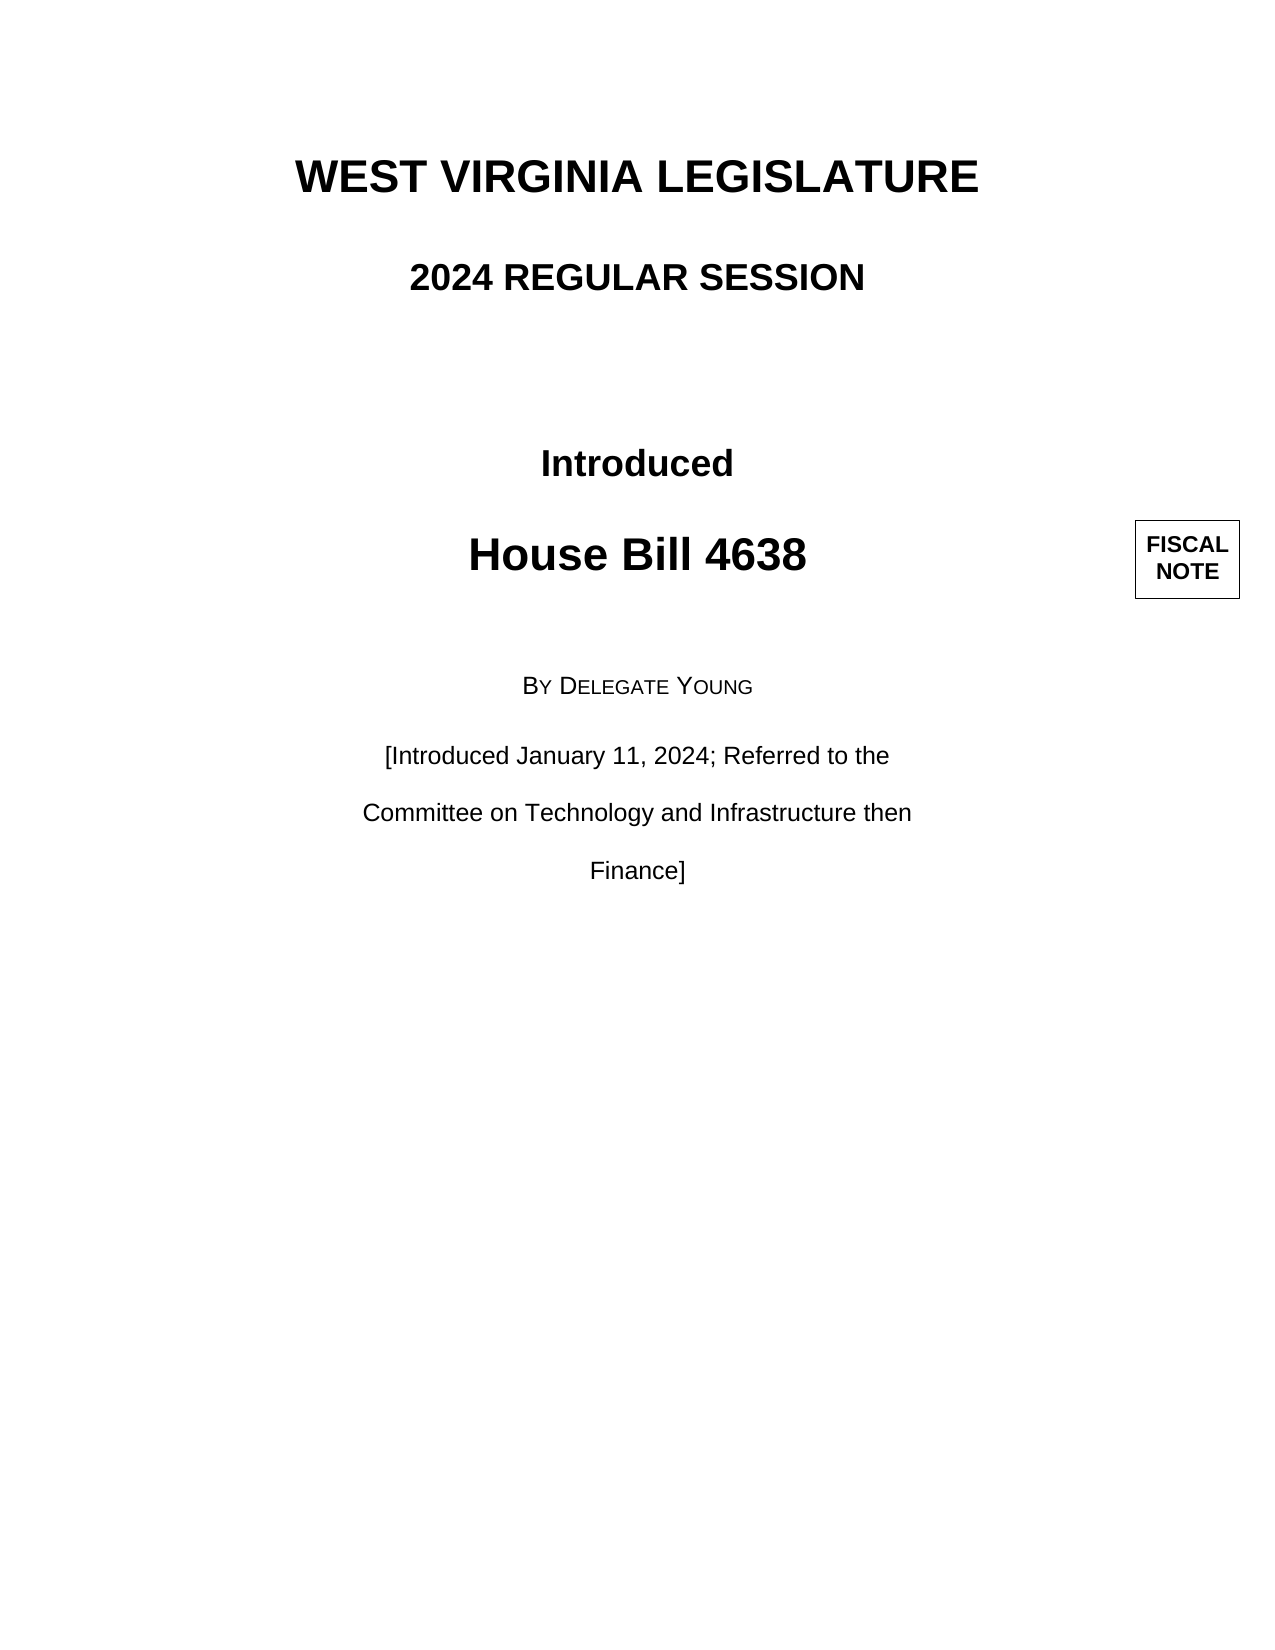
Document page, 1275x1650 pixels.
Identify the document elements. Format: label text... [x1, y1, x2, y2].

text Bill [150, 528, 1125, 581]
title 2024 regular session [150, 255, 1125, 298]
text [] [337, 741, 937, 884]
text By [337, 671, 937, 699]
title WEST virginia legislature [150, 150, 1125, 203]
